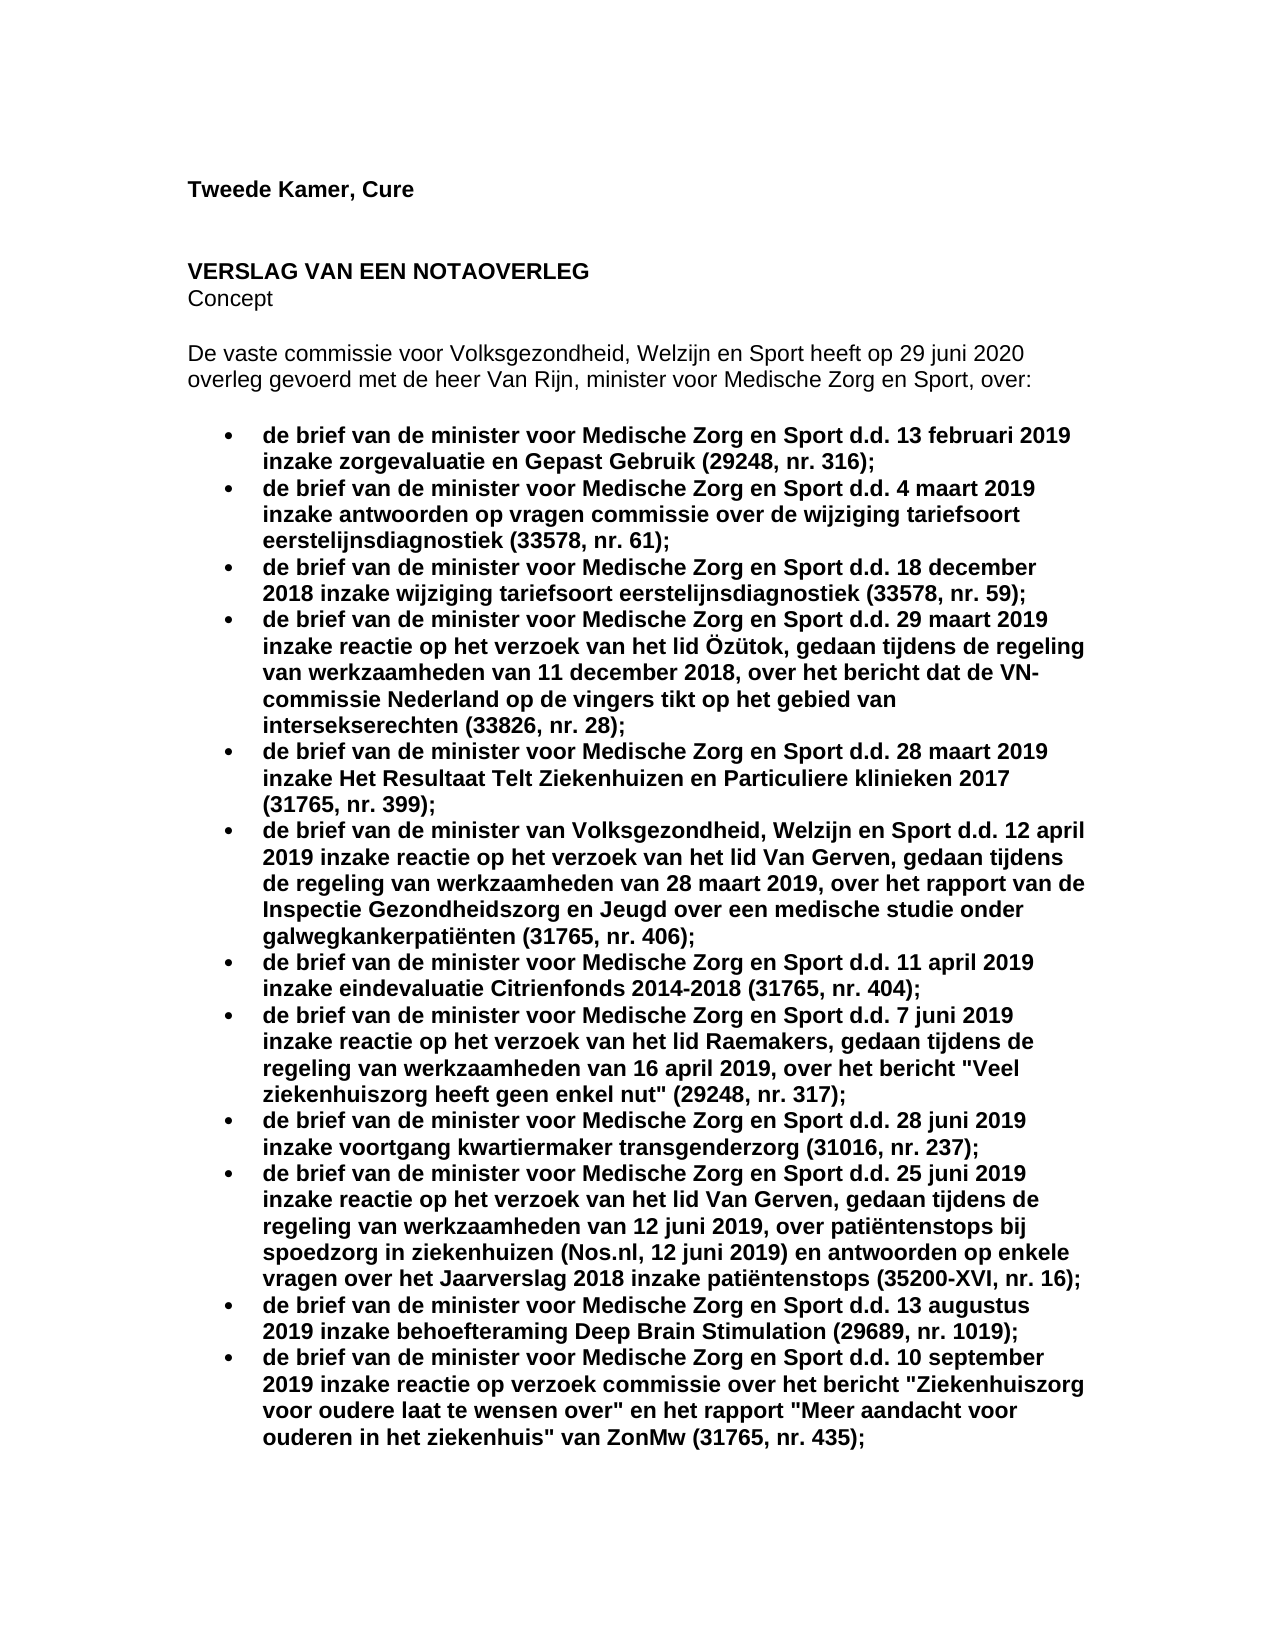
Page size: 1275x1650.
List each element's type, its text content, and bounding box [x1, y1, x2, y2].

list de brief van de minister voor Medische Zorg en Sport d.d. 11 april 2019 inzake eindevaluatie Citrienfonds 2014-2018 (31765, nr. 404); [225, 949, 1087, 1002]
text VERSLAG VAN EEN NOTAOVERLEG Concept [187, 232, 1087, 311]
list de brief van de minister voor Medische Zorg en Sport d.d. 7 juni 2019 inzake reactie op het verzoek van het lid Raemakers, gedaan tijdens de regeling van werkzaamheden van 16 april 2019, over het bericht "Veel ziekenhuiszorg heeft geen enkel nut" (29248, nr. 317); [225, 1002, 1087, 1107]
list de brief van de minister voor Medische Zorg en Sport d.d. 10 september 2019 inzake reactie op verzoek commissie over het bericht "Ziekenhuiszorg voor oudere laat te wensen over" en het rapport "Meer aandacht voor ouderen in het ziekenhuis" van ZonMw (31765, nr. 435); [225, 1344, 1087, 1450]
list de brief van de minister voor Medische Zorg en Sport d.d. 28 maart 2019 inzake Het Resultaat Telt Ziekenhuizen en Particuliere klinieken 2017 (31765, nr. 399); [225, 738, 1087, 817]
text De vaste commissie voor Volksgezondheid, Welzijn en Sport heeft op 29 juni 2020 overleg gevoerd met de heer Van Rijn, minister voor Medische Zorg en Sport, over: [187, 340, 1087, 393]
list de brief van de minister voor Medische Zorg en Sport d.d. 13 augustus 2019 inzake behoefteraming Deep Brain Stimulation (29689, nr. 1019); [225, 1292, 1087, 1344]
list de brief van de minister voor Medische Zorg en Sport d.d. 13 februari 2019 inzake zorgevaluatie en Gepast Gebruik (29248, nr. 316); [225, 422, 1087, 475]
list de brief van de minister voor Medische Zorg en Sport d.d. 28 juni 2019 inzake voortgang kwartiermaker transgenderzorg (31016, nr. 237); [225, 1107, 1087, 1160]
list de brief van de minister voor Medische Zorg en Sport d.d. 18 december 2018 inzake wijziging tariefsoort eerstelijnsdiagnostiek (33578, nr. 59); [225, 554, 1087, 606]
list de brief van de minister van Volksgezondheid, Welzijn en Sport d.d. 12 april 2019 inzake reactie op het verzoek van het lid Van Gerven, gedaan tijdens de regeling van werkzaamheden van 28 maart 2019, over het rapport van de Inspectie Gezondheidszorg en Jeugd over een medische studie onder galwegkankerpatiënten (31765, nr. 406); [225, 817, 1087, 949]
list de brief van de minister voor Medische Zorg en Sport d.d. 4 maart 2019 inzake antwoorden op vragen commissie over de wijziging tariefsoort eerstelijnsdiagnostiek (33578, nr. 61); [225, 475, 1087, 554]
list de brief van de minister voor Medische Zorg en Sport d.d. 25 juni 2019 inzake reactie op het verzoek van het lid Van Gerven, gedaan tijdens de regeling van werkzaamheden van 12 juni 2019, over patiëntenstops bij spoedzorg in ziekenhuizen (Nos.nl, 12 juni 2019) en antwoorden op enkele vragen over het Jaarverslag 2018 inzake patiëntenstops (35200-XVI, nr. 16); [225, 1160, 1087, 1292]
text Tweede Kamer, Cure [187, 150, 1087, 203]
list de brief van de minister voor Medische Zorg en Sport d.d. 29 maart 2019 inzake reactie op het verzoek van het lid Özütok, gedaan tijdens de regeling van werkzaamheden van 11 december 2018, over het bericht dat de VN-commissie Nederland op de vingers tikt op het gebied van intersekserechten (33826, nr. 28); [225, 606, 1087, 738]
